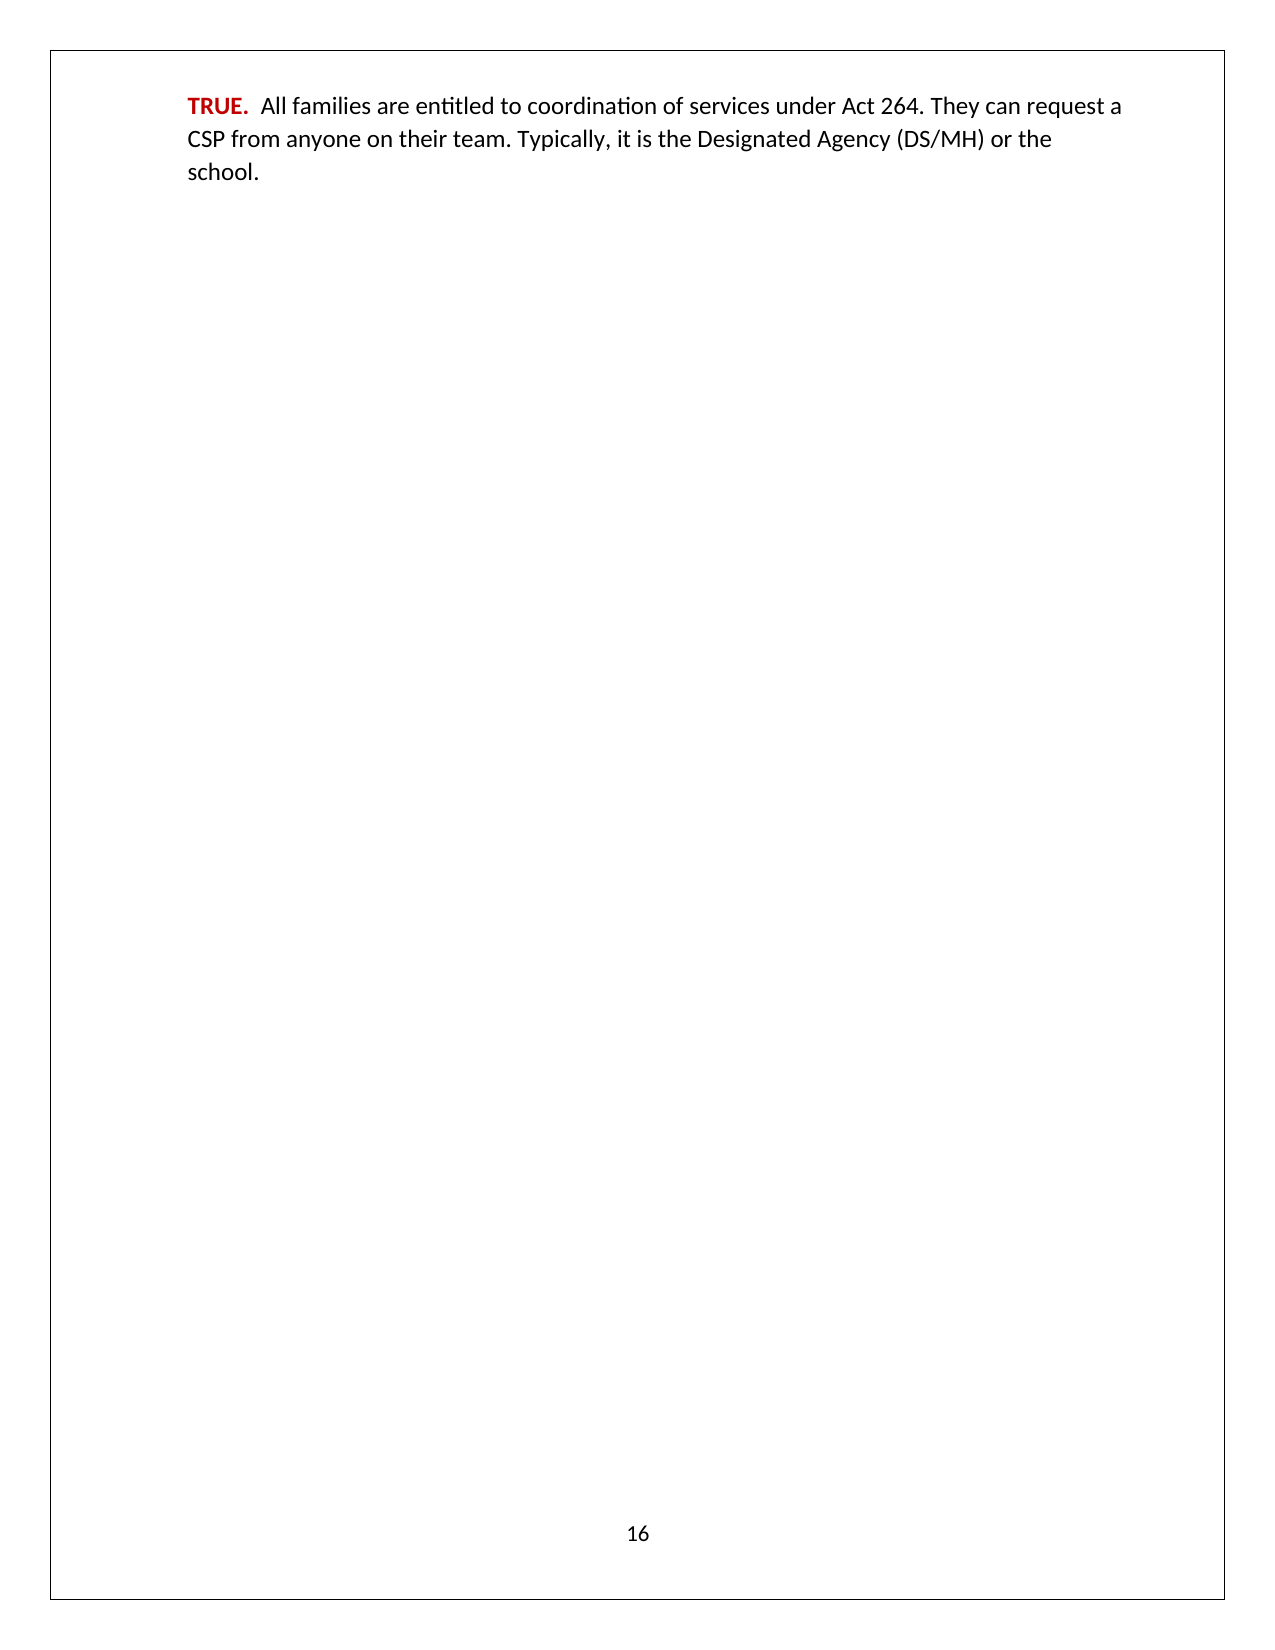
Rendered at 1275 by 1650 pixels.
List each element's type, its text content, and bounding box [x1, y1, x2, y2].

list TRUE. All families are entitled to coordination of services under Act 264. They can request a CSP from anyone on their team. Typically, it is the Designated Agency (DS/MH) or the school. [187, 90, 1125, 186]
